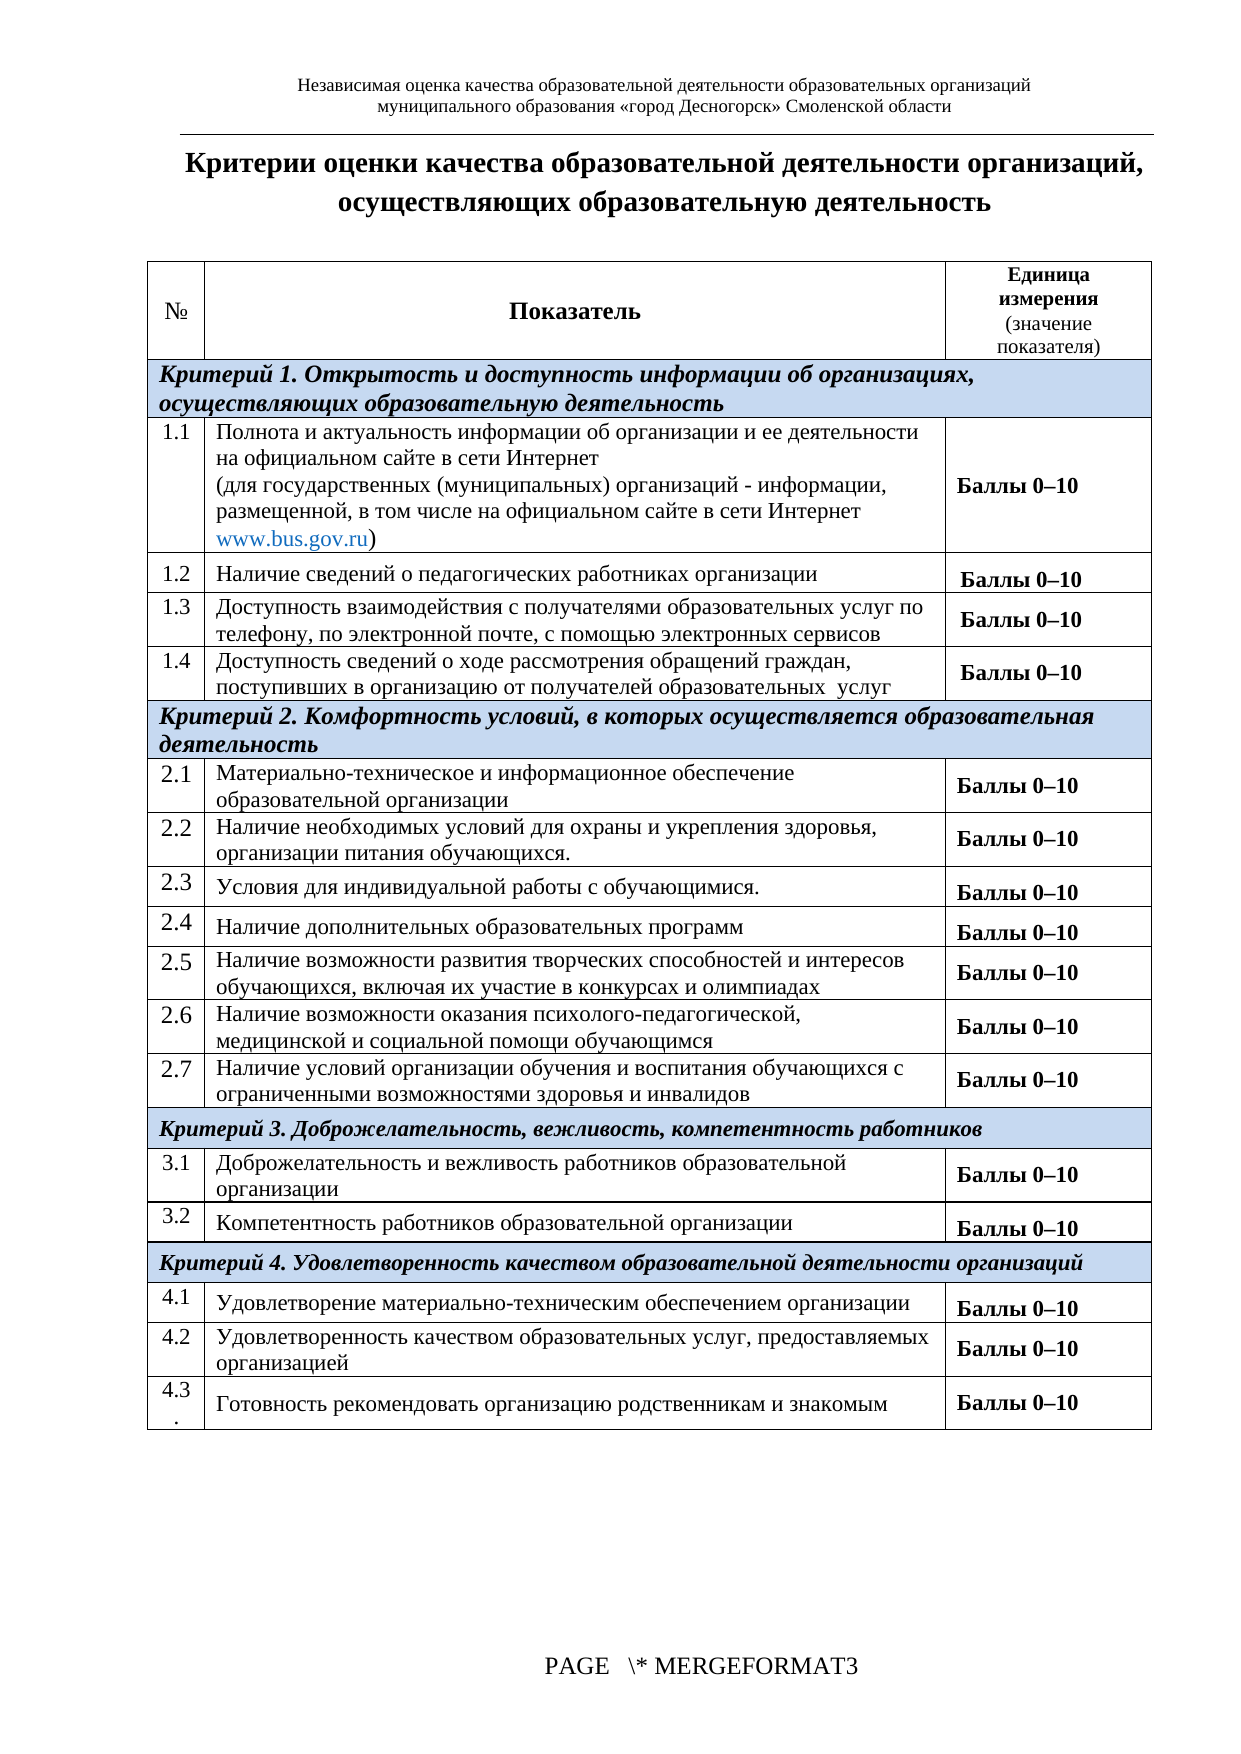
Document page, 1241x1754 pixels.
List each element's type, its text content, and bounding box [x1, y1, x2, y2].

table_cell Баллы 0–10 [946, 1323, 1151, 1376]
table_cell 4.1 [148, 1283, 204, 1322]
table_cell Наличие возможности развития творческих способностей и интересов обучающихся, включая их участие в конкурсах и олимпиадах [205, 947, 945, 999]
table_cell Баллы 0–10 [946, 418, 1151, 552]
table_cell Критерий 2. Комфортность условий, в которых осуществляется образовательная деятельность [148, 701, 1151, 758]
table_cell Наличие условий организации обучения и воспитания обучающихся с ограниченными возможностями здоровья и инвалидов [205, 1054, 945, 1107]
table_cell 1.2 [148, 553, 204, 592]
table_cell Баллы 0–10 [946, 1203, 1151, 1241]
table_cell 1.3 [148, 593, 204, 646]
table_cell Наличие дополнительных образовательных программ [205, 907, 945, 946]
table_cell Удовлетворение материально-техническим обеспечением организации [205, 1283, 945, 1322]
table_cell Баллы 0–10 [946, 907, 1151, 946]
table_cell 2.3 [148, 867, 204, 906]
table_cell Наличие возможности оказания психолого-педагогической, медицинской и социальной помощи обучающимся [205, 1000, 945, 1053]
table_cell Наличие сведений о педагогических работниках организации [205, 553, 945, 592]
table_cell 2.1 [148, 759, 204, 812]
table_cell Баллы 0–10 [946, 1000, 1151, 1053]
table_cell Критерий 3. Доброжелательность, вежливость, компетентность работников [148, 1108, 1151, 1148]
table_cell 4.2 [148, 1323, 204, 1376]
table_cell 1.1 [148, 418, 204, 552]
text Критерии оценки качества образовательной деятельности организаций, осуществляющих образовательную деятельность [177, 146, 1152, 218]
table_cell Наличие необходимых условий для охраны и укрепления здоровья, организации питания обучающихся. [205, 813, 945, 866]
table_cell 2.6 [148, 1000, 204, 1053]
table_cell Баллы 0–10 [946, 867, 1151, 906]
table_cell Полнота и актуальность информации об организации и ее деятельности на официальном сайте в сети Интернет (для государственных (муниципальных) организаций - информации, размещенной, в том числе на официальном сайте в сети Интернет www.bus.gov.ru) [205, 418, 945, 552]
table_cell Баллы 0–10 [946, 759, 1151, 812]
table_cell Готовность рекомендовать организацию родственникам и знакомым [205, 1377, 945, 1429]
table_cell 2.4 [148, 907, 204, 946]
table_cell 2.5 [148, 947, 204, 999]
table_cell Баллы 0–10 [946, 1377, 1151, 1429]
table_cell 4.3. [148, 1377, 204, 1429]
table_header № [148, 262, 204, 358]
table_cell Баллы 0–10 [946, 1283, 1151, 1322]
table_cell Удовлетворенность качеством образовательных услуг, предоставляемых организацией [205, 1323, 945, 1376]
table_cell Баллы 0–10 [946, 593, 1151, 646]
table_cell 3.1 [148, 1149, 204, 1201]
table_cell Критерий 4. Удовлетворенность качеством образовательной деятельности организаций [148, 1243, 1151, 1282]
table_cell 2.2 [148, 813, 204, 866]
table_cell Критерий 1. Открытость и доступность информации об организациях, осуществляющих образовательную деятельность [148, 360, 1151, 417]
table_cell Доступность взаимодействия с получателями образовательных услуг по телефону, по электронной почте, с помощью электронных сервисов [205, 593, 945, 646]
table_cell Доступность сведений о ходе рассмотрения обращений граждан, поступивших в организацию от получателей образовательных услуг [205, 647, 945, 700]
table_cell Компетентность работников образовательной организации [205, 1203, 945, 1241]
table_cell Баллы 0–10 [946, 553, 1151, 592]
table_cell 2.7 [148, 1054, 204, 1107]
table_cell Условия для индивидуальной работы с обучающимися. [205, 867, 945, 906]
table_cell Баллы 0–10 [946, 647, 1151, 700]
table_cell 1.4 [148, 647, 204, 700]
table_header Показатель [205, 262, 945, 358]
table_cell Баллы 0–10 [946, 947, 1151, 999]
table_cell Баллы 0–10 [946, 1149, 1151, 1201]
table_cell Материально-техническое и информационное обеспечение образовательной организации [205, 759, 945, 812]
table_cell 3.2 [148, 1203, 204, 1241]
table_cell Доброжелательность и вежливость работников образовательной организации [205, 1149, 945, 1201]
table_cell Баллы 0–10 [946, 813, 1151, 866]
table_cell Баллы 0–10 [946, 1054, 1151, 1107]
table_header Единица измерения (значение показателя) [946, 262, 1151, 358]
